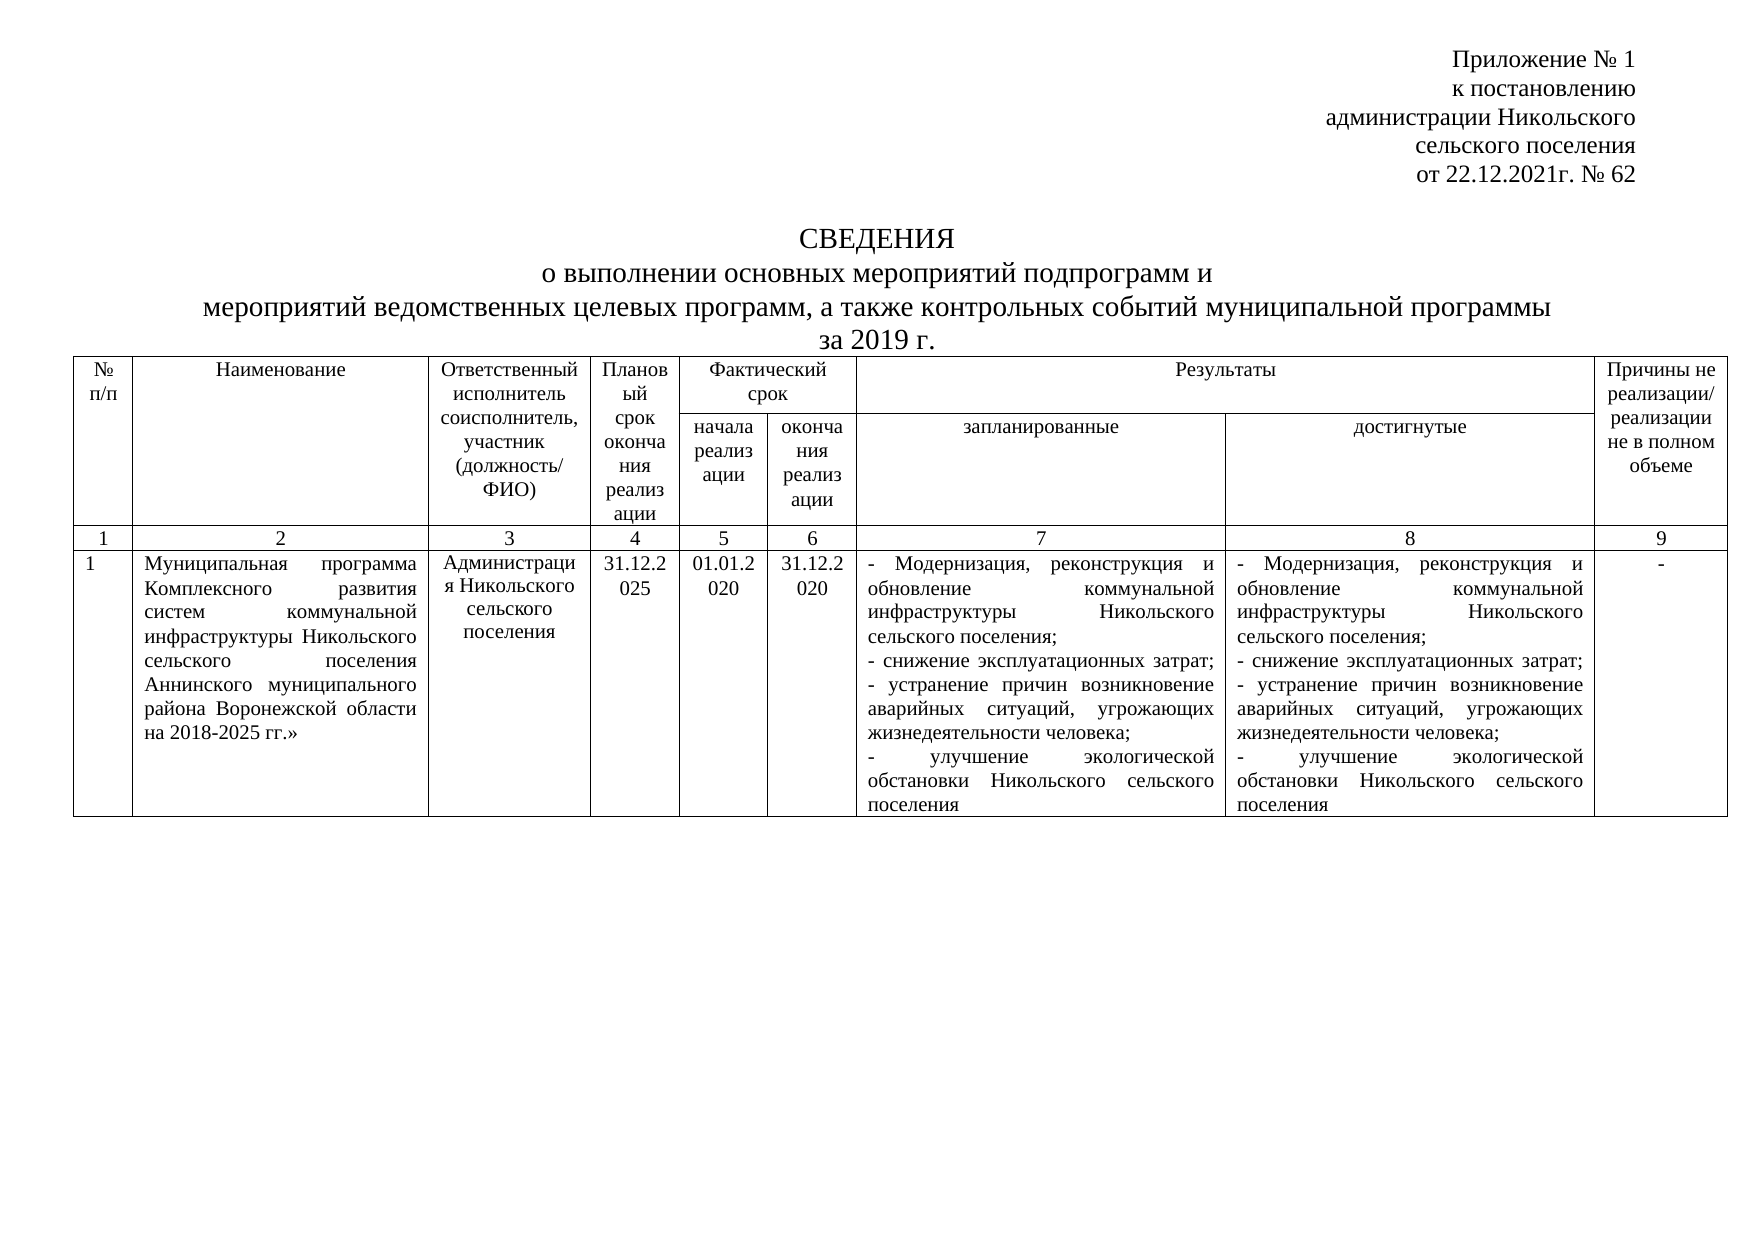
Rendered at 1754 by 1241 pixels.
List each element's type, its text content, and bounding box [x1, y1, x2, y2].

table_cell 9 [1595, 526, 1727, 550]
table_header Плановый срок окончания реализации [591, 357, 679, 525]
text сельского поселения [118, 131, 1636, 159]
table_cell 8 [1226, 526, 1594, 550]
text СВЕДЕНИЯ [118, 222, 1636, 255]
text мероприятий ведомственных целевых программ, а также контрольных событий муниципальной программы [118, 289, 1636, 322]
text от 22.12.2021г. № 62 [118, 159, 1636, 188]
table_cell - [1595, 551, 1727, 816]
table_cell 31.12.2025 [591, 551, 679, 816]
table_cell 1 [74, 526, 132, 550]
text о выполнении основных мероприятий подпрограмм и [118, 255, 1636, 289]
text Приложение № 1 [118, 44, 1636, 73]
table_header Результаты [857, 357, 1594, 413]
table_cell - Модернизация, реконструкция и обновление коммунальной инфраструктуры Никольского сельского поселения; - снижение эксплуатационных затрат; - устранение причин возникновение аварийных ситуаций, угрожающих жизнедеятельности человека; - улучшение экологической обстановки Никольского сельского поселения [1226, 551, 1594, 816]
table_cell 1 [74, 551, 132, 816]
table_cell 6 [768, 526, 856, 550]
text за 2019 г. [118, 322, 1636, 356]
table_cell - Модернизация, реконструкция и обновление коммунальной инфраструктуры Никольского сельского поселения; - снижение эксплуатационных затрат; - устранение причин возникновение аварийных ситуаций, угрожающих жизнедеятельности человека; - улучшение экологической обстановки Никольского сельского поселения [857, 551, 1225, 816]
text к постановлению [118, 73, 1636, 102]
table_header Ответственный исполнитель соисполнитель, участник (должность/ ФИО) [429, 357, 590, 525]
table_cell запланированные [857, 414, 1225, 525]
table_cell окончания реализации [768, 414, 856, 525]
table_cell Администрация Никольского сельского поселения [429, 551, 590, 816]
table_cell 5 [680, 526, 767, 550]
table_header Причины не реализации/ реализации не в полном объеме [1595, 357, 1727, 525]
table_cell начала реализации [680, 414, 767, 525]
table_cell 7 [857, 526, 1225, 550]
table_cell 4 [591, 526, 679, 550]
table_cell 31.12.2020 [768, 551, 856, 816]
text администрации Никольского [118, 102, 1636, 131]
table_header Наименование [133, 357, 428, 525]
table_cell Муниципальная программа Комплексного развития систем коммунальной инфраструктуры Никольского сельского поселения Аннинского муниципального района Воронежской области на 2018-2025 гг.» [133, 551, 428, 816]
table_header Фактический срок [680, 357, 856, 413]
table_header № п/п [74, 357, 132, 525]
table_cell 3 [429, 526, 590, 550]
table_cell 01.01.2020 [680, 551, 767, 816]
table_cell 2 [133, 526, 428, 550]
table_cell достигнутые [1226, 414, 1594, 525]
